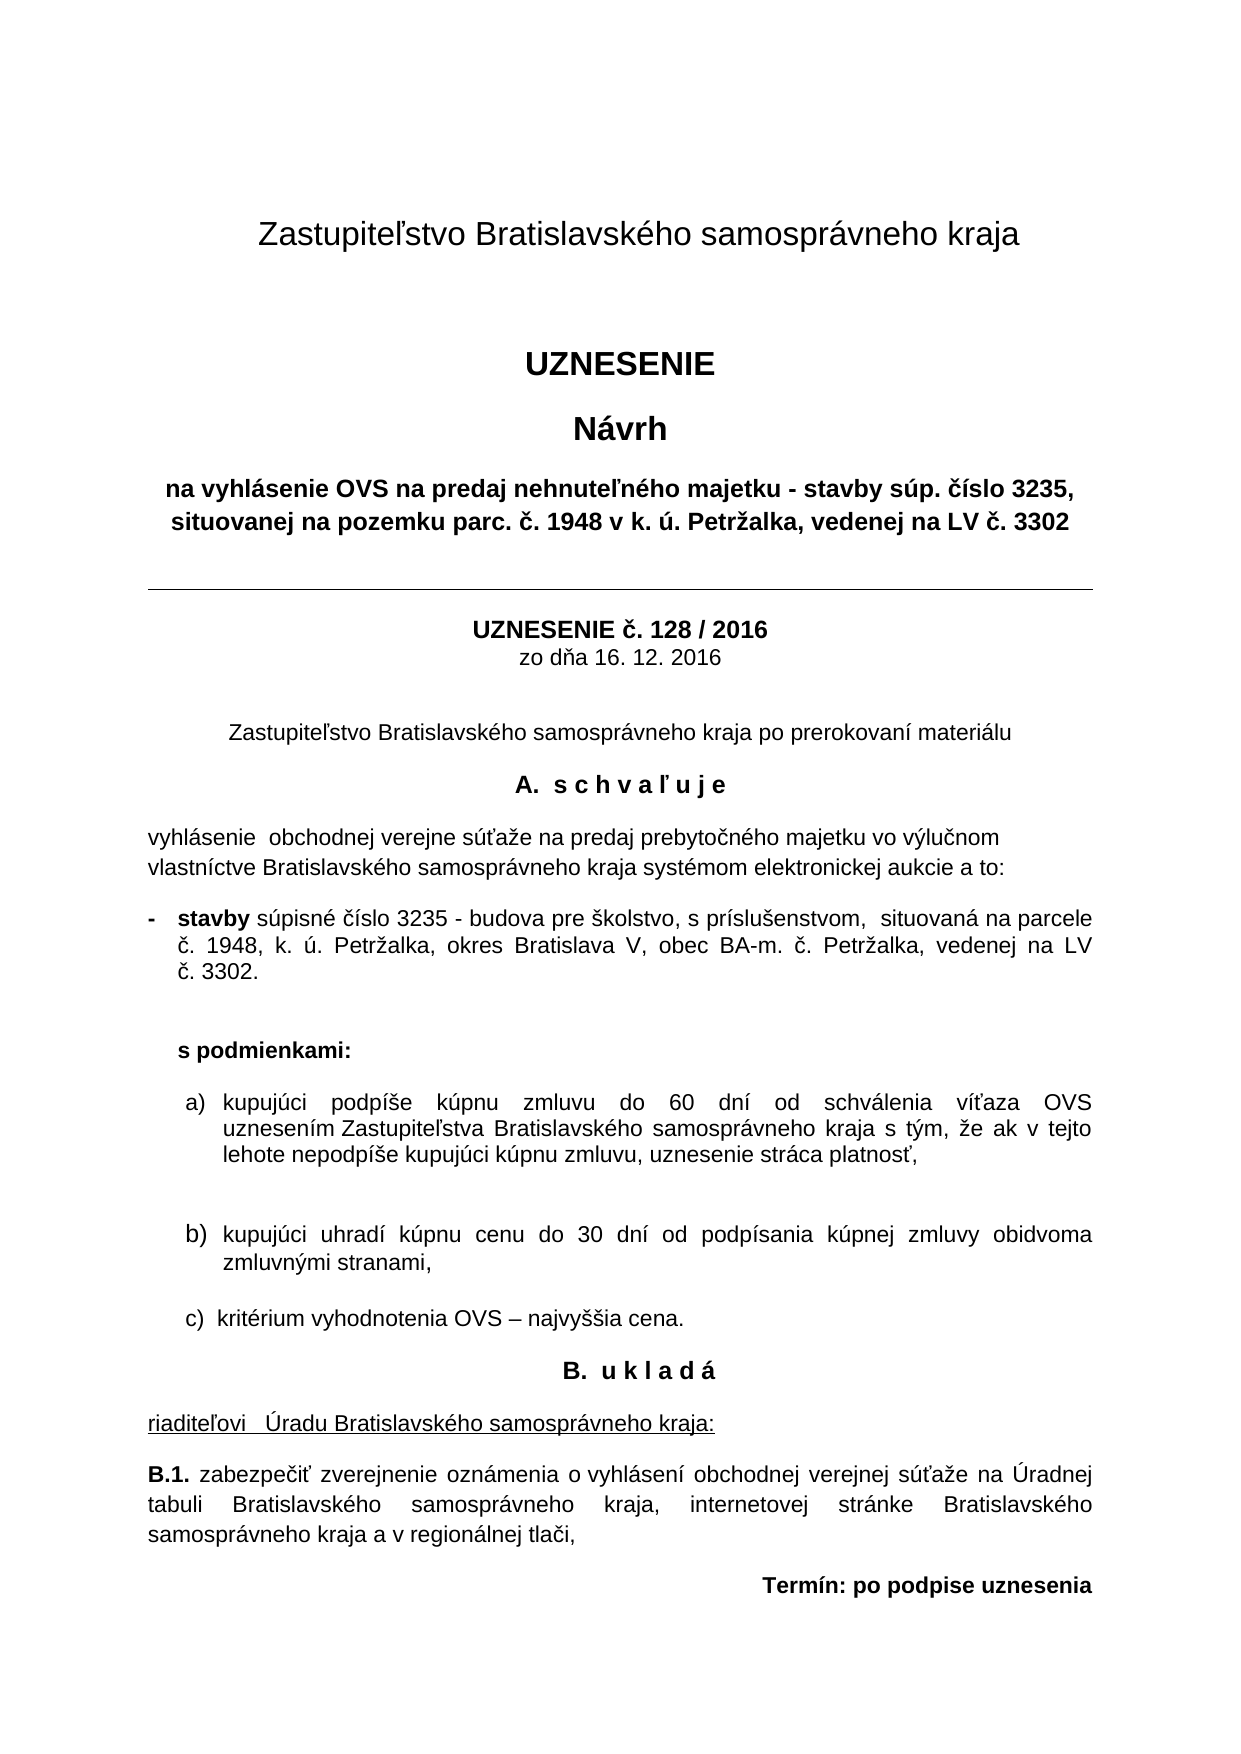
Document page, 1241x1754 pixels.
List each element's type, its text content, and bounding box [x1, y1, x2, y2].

text Zastupiteľstvo Bratislavského samosprávneho kraja po prerokovaní materiálu [148, 719, 1093, 746]
text c) kritérium vyhodnotenia OVS – najvyššia cena. [185, 1305, 1093, 1331]
text riaditeľovi Úradu Bratislavského samosprávneho kraja: [148, 1410, 1093, 1436]
text B.1. zabezpečiť zverejnenie oznámenia o vyhlásení obchodnej verejnej súťaže na Úradnej tabuli Bratislavského samosprávneho kraja, internetovej stránke Bratislavského samosprávneho kraja a v regionálnej tlači, [148, 1461, 1093, 1547]
text UZNESENIE č. 128 / 2016 [148, 615, 1093, 643]
text na vyhlásenie OVS na predaj nehnuteľného majetku - stavby súp. číslo 3235, situovanej na pozemku parc. č. 1948 v k. ú. Petržalka, vedenej na LV č. 3302 [148, 474, 1093, 535]
text UZNESENIE [148, 344, 1093, 382]
text vyhlásenie obchodnej verejne súťaže na predaj prebytočného majetku vo výlučnom vlastníctve Bratislavského samosprávneho kraja systémom elektronickej aukcie a to: [148, 824, 1093, 881]
list kupujúci podpíše kúpnu zmluvu do 60 dní od schválenia víťaza OVS uznesením Zastupiteľstva Bratislavského samosprávneho kraja s tým, že ak v tejto lehote nepodpíše kupujúci kúpnu zmluvu, uznesenie stráca platnosť, [185, 1088, 1093, 1167]
list stavby súpisné číslo 3235 - budova pre školstvo, s príslušenstvom, situovaná na parcele č. 1948, k. ú. Petržalka, okres Bratislava V, obec BA-m. č. Petržalka, vedenej na LV č. 3302. [148, 905, 1093, 984]
text B. u k l a d á [185, 1356, 1093, 1384]
list kupujúci uhradí kúpnu cenu do 30 dní od podpísania kúpnej zmluvy obidvoma zmluvnými stranami, [185, 1218, 1093, 1276]
text A. s c h v a ľ u j e [148, 770, 1093, 799]
text Zastupiteľstvo Bratislavského samosprávneho kraja [185, 214, 1093, 252]
text s podmienkami: [177, 1037, 1093, 1064]
text zo dňa 16. 12. 2016 [148, 643, 1093, 670]
text Návrh [148, 409, 1093, 447]
text Termín: po podpise uznesenia [148, 1572, 1093, 1598]
